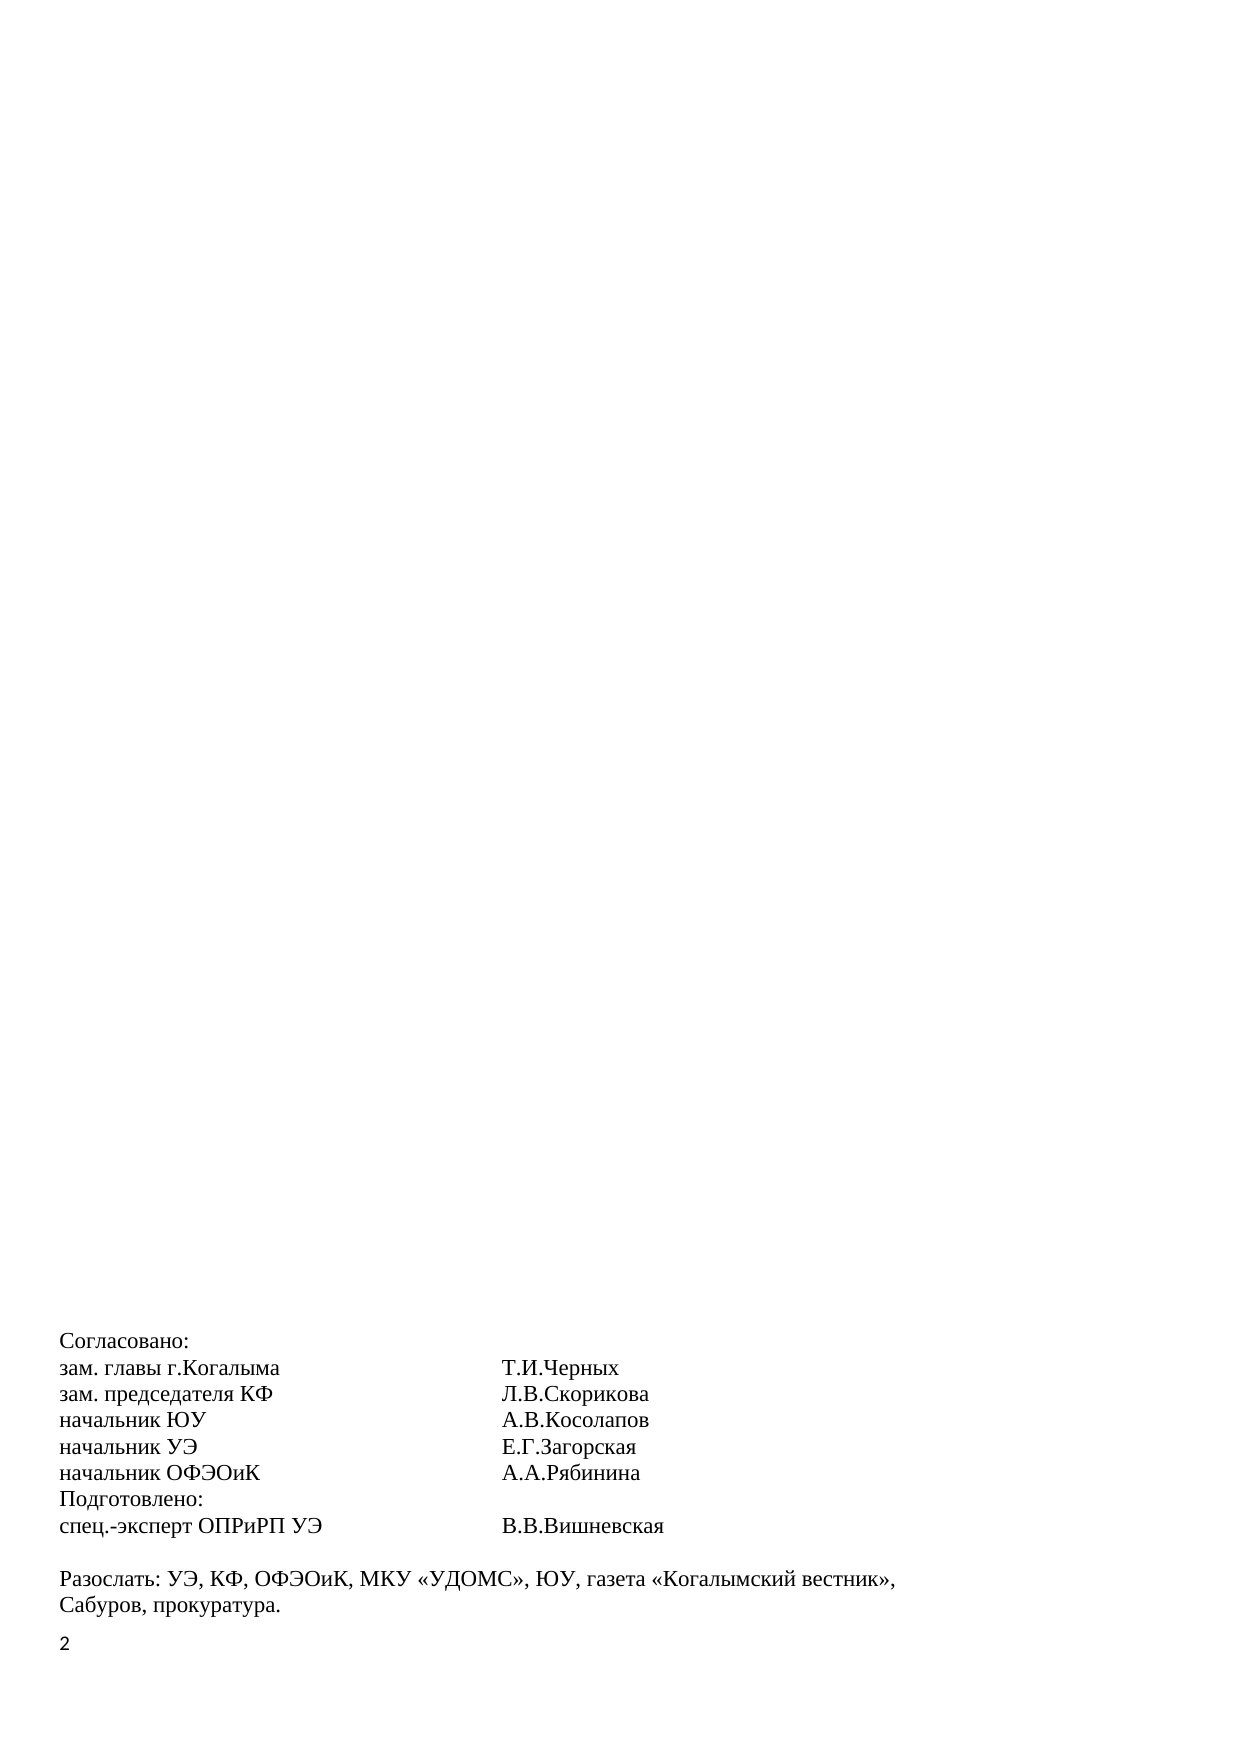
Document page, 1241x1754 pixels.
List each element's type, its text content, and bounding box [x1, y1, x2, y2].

text зам. председателя КФ Л.В.Скорикова [59, 1380, 974, 1406]
text спец.-эксперт ОПРиРП УЭ В.В.Вишневская [59, 1512, 974, 1538]
text начальник ОФЭОиК А.А.Рябинина [59, 1459, 974, 1486]
text зам. главы г.Когалыма Т.И.Черных [59, 1354, 974, 1380]
text начальник УЭ Е.Г.Загорская [59, 1433, 974, 1459]
text Разослать: УЭ, КФ, ОФЭОиК, МКУ «УДОМС», ЮУ, газета «Когалымский вестник», Сабуров, прокуратура. [59, 1564, 974, 1617]
text начальник ЮУ А.В.Косолапов [59, 1406, 974, 1433]
text Согласовано: [59, 1327, 974, 1354]
text Подготовлено: [59, 1486, 974, 1512]
